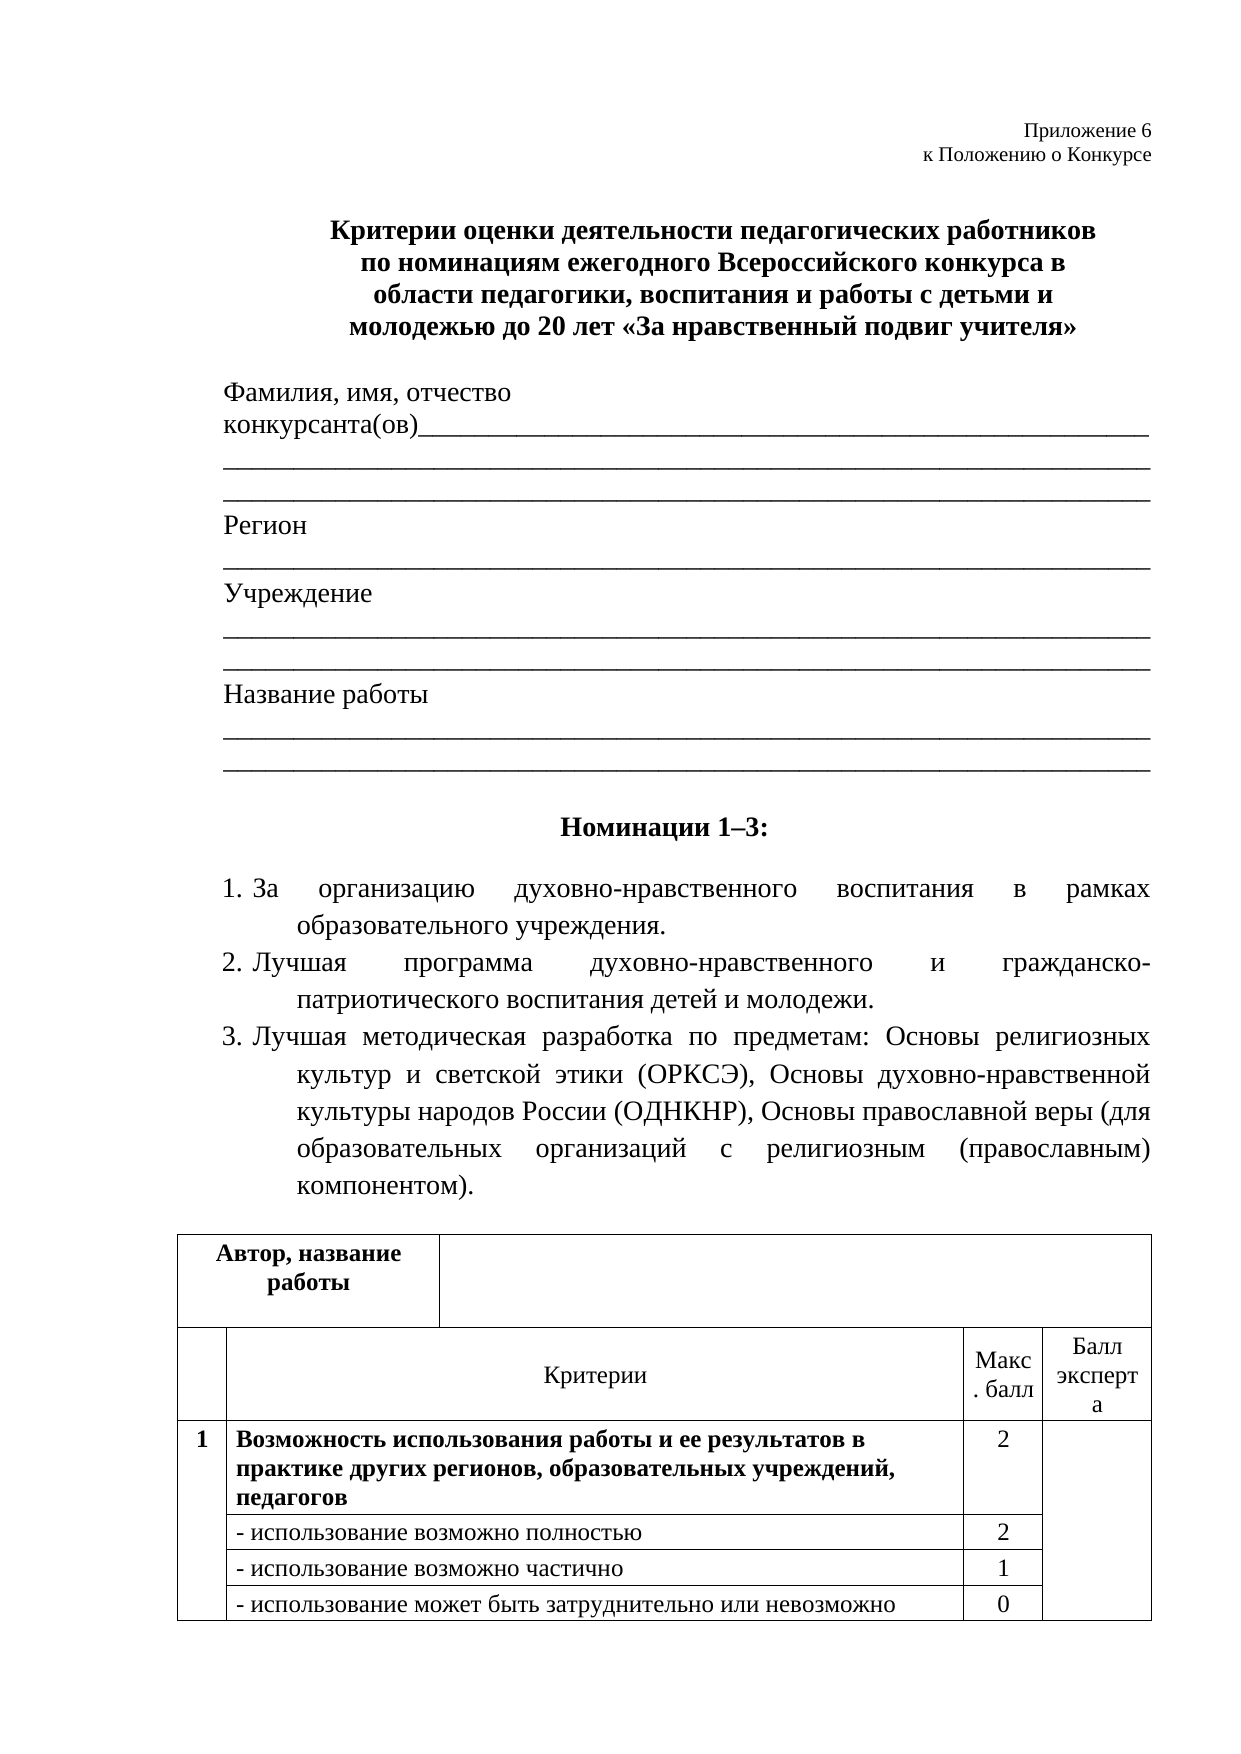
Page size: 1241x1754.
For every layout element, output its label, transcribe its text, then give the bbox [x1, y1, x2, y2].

list За организацию духовно-нравственного воспитания в рамках образовательного учреждения. [222, 871, 1152, 940]
text Номинации 1–3: [177, 809, 1152, 842]
table_cell 1 [178, 1421, 226, 1620]
table_cell 2 [964, 1421, 1042, 1513]
table_cell 0 [964, 1586, 1042, 1620]
text Приложение 6 [177, 118, 1152, 142]
table_cell - использование возможно частично [227, 1550, 963, 1585]
text Регион __________________________________________________________________ [223, 508, 1152, 573]
text Название работы ____________________________________________________________________________________________________________________________________ [223, 677, 1152, 774]
text Фамилия, имя, отчество конкурсанта(ов)________________________________________________________________________________________________________________________________________________________________________________________ [223, 375, 1152, 504]
table_cell Критерии [227, 1328, 963, 1420]
table_header Автор, название работы [178, 1235, 439, 1327]
table_cell [1043, 1421, 1151, 1620]
table_cell Возможность использования работы и ее результатов в практике других регионов, образовательных учреждений, педагогов [227, 1421, 963, 1513]
table_cell [178, 1328, 226, 1420]
text к Положению о Конкурсе [177, 142, 1152, 166]
list Лучшая программа духовно-нравственного и гражданско-патриотического воспитания детей и молодежи. [222, 945, 1152, 1015]
table_cell Макс. балл [964, 1328, 1042, 1420]
list Лучшая методическая разработка по предметам: Основы религиозных культур и светской этики (ОРКСЭ), Основы духовно-нравственной культуры народов России (ОДНКНР), Основы православной веры (для образовательных организаций с религиозным (православным) компонентом). [222, 1019, 1152, 1201]
text Учреждение ____________________________________________________________________________________________________________________________________ [223, 576, 1152, 674]
table_header [440, 1235, 1151, 1327]
table_cell - использование возможно полностью [227, 1515, 963, 1549]
text Критерии оценки деятельности педагогических работников по номинациям ежегодного Всероссийского конкурса в области педагогики, воспитания и работы с детьми и молодежью до 20 лет «За нравственный подвиг учителя» [329, 214, 1097, 341]
table_cell 1 [964, 1550, 1042, 1585]
table_cell Балл эксперта [1043, 1328, 1151, 1420]
table_cell - использование может быть затруднительно или невозможно [227, 1586, 963, 1620]
table_cell 2 [964, 1515, 1042, 1549]
